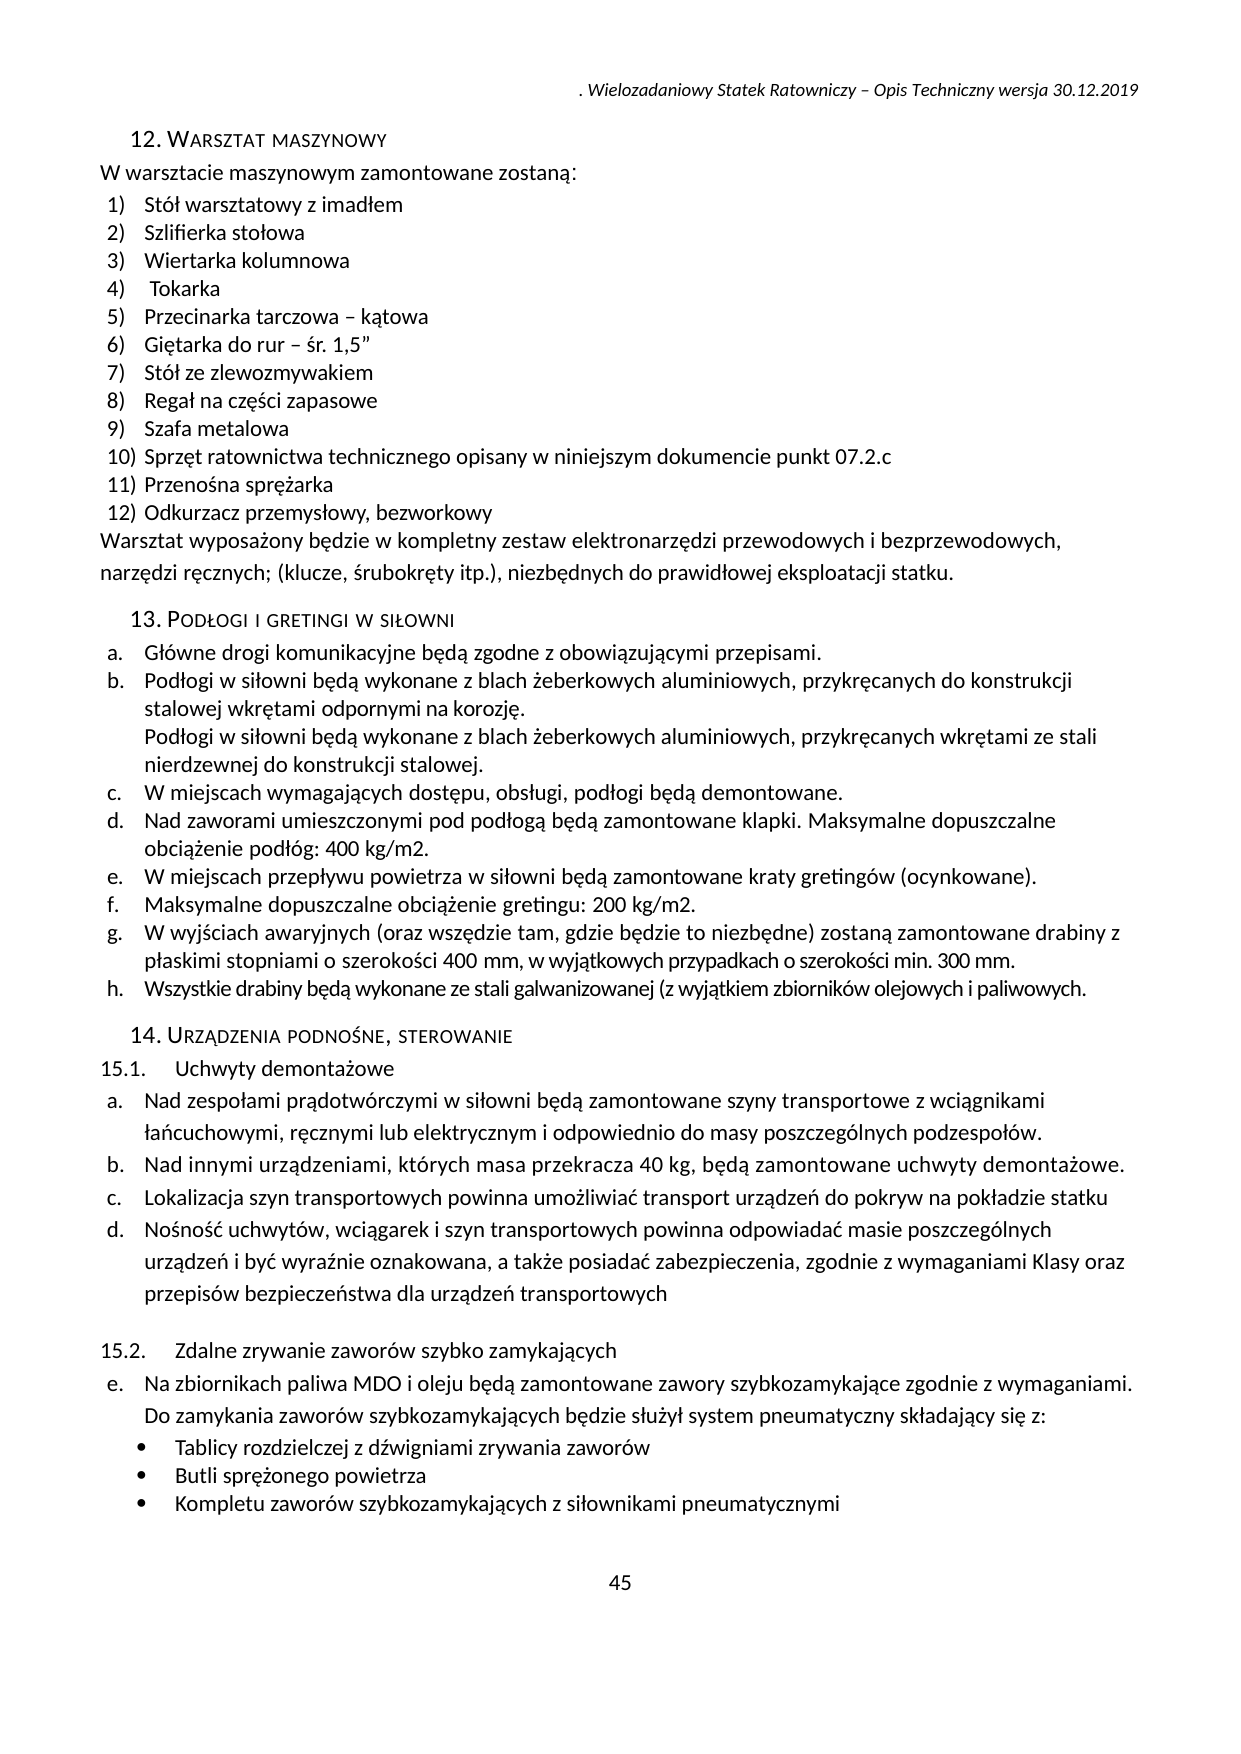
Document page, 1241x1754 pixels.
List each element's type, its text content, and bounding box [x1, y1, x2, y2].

list W miejscach przepływu powietrza w siłowni będą zamontowane kraty gretingów (ocynkowane). [107, 862, 1140, 890]
list Tablicy rozdzielczej z dźwigniami zrywania zaworów [137, 1433, 1140, 1461]
list Wiertarka kolumnowa [107, 246, 1140, 274]
list W miejscach wymagających dostępu, obsługi, podłogi będą demontowane. [107, 778, 1140, 806]
list Wszystkie drabiny będą wykonane ze stali galwanizowanej (z wyjątkiem zbiorników olejowych i paliwowych. [107, 974, 1140, 1002]
list Regał na części zapasowe [107, 386, 1140, 414]
list Przenośna sprężarka [107, 470, 1140, 498]
list Podłogi w siłowni będą wykonane z blach żeberkowych aluminiowych, przykręcanych do konstrukcji stalowej wkrętami odpornymi na korozję. [107, 666, 1140, 722]
list Odkurzacz przemysłowy, bezworkowy [107, 498, 1140, 526]
list Główne drogi komunikacyjne będą zgodne z obowiązującymi przepisami. [107, 638, 1140, 666]
list Stół ze zlewozmywakiem [107, 358, 1140, 386]
list Podłogi w siłowni będą wykonane z blach żeberkowych aluminiowych, przykręcanych wkrętami ze stali nierdzewnej do konstrukcji stalowej. [144, 722, 1140, 778]
list Nad zespołami prądotwórczymi w siłowni będą zamontowane szyny transportowe z wciągnikami łańcuchowymi, ręcznymi lub elektrycznym i odpowiednio do masy poszczególnych podzespołów. [107, 1086, 1140, 1146]
list Uchwyty demontażowe [100, 1054, 1140, 1082]
list Szlifierka stołowa [107, 218, 1140, 246]
subtitle Podłogi i gretingi w siłowni [129, 603, 1140, 634]
subtitle Warsztat maszynowy [129, 123, 1140, 153]
list Zdalne zrywanie zaworów szybko zamykających [100, 1337, 1140, 1364]
text W warsztacie maszynowym zamontowane zostaną: [100, 158, 1140, 186]
list Sprzęt ratownictwa technicznego opisany w niniejszym dokumencie punkt 07.2.c [107, 442, 1140, 470]
list W wyjściach awaryjnych (oraz wszędzie tam, gdzie będzie to niezbędne) zostaną zamontowane drabiny z płaskimi stopniami o szerokości 400 mm, w wyjątkowych przypadkach o szerokości min. 300 mm. [107, 918, 1140, 974]
list Kompletu zaworów szybkozamykających z siłownikami pneumatycznymi [137, 1489, 1140, 1517]
list Nośność uchwytów, wciągarek i szyn transportowych powinna odpowiadać masie poszczególnych urządzeń i być wyraźnie oznakowana, a także posiadać zabezpieczenia, zgodnie z wymaganiami Klasy oraz przepisów bezpieczeństwa dla urządzeń transportowych [107, 1215, 1140, 1307]
list Maksymalne dopuszczalne obciążenie gretingu: 200 kg/m2. [107, 890, 1140, 918]
list Szafa metalowa [107, 414, 1140, 442]
subtitle Urządzenia podnośne, sterowanie [129, 1019, 1140, 1049]
list Stół warsztatowy z imadłem [107, 190, 1140, 218]
list Przecinarka tarczowa – kątowa [107, 302, 1140, 330]
list Lokalizacja szyn transportowych powinna umożliwiać transport urządzeń do pokryw na pokładzie statku [107, 1183, 1140, 1211]
list Nad zaworami umieszczonymi pod podłogą będą zamontowane klapki. Maksymalne dopuszczalne obciążenie podłóg: 400 kg/m2. [107, 806, 1140, 862]
list Tokarka [107, 274, 1140, 302]
list Nad innymi urządzeniami, których masa przekracza 40 kg, będą zamontowane uchwyty demontażowe. [107, 1151, 1140, 1179]
text Warsztat wyposażony będzie w kompletny zestaw elektronarzędzi przewodowych i bezprzewodowych, narzędzi ręcznych; (klucze, śrubokręty itp.), niezbędnych do prawidłowej eksploatacji statku. [100, 526, 1140, 586]
list Na zbiornikach paliwa MDO i oleju będą zamontowane zawory szybkozamykające zgodnie z wymaganiami. Do zamykania zaworów szybkozamykających będzie służył system pneumatyczny składający się z: [107, 1369, 1140, 1429]
list Butli sprężonego powietrza [137, 1461, 1140, 1489]
list Giętarka do rur – śr. 1,5” [107, 330, 1140, 358]
